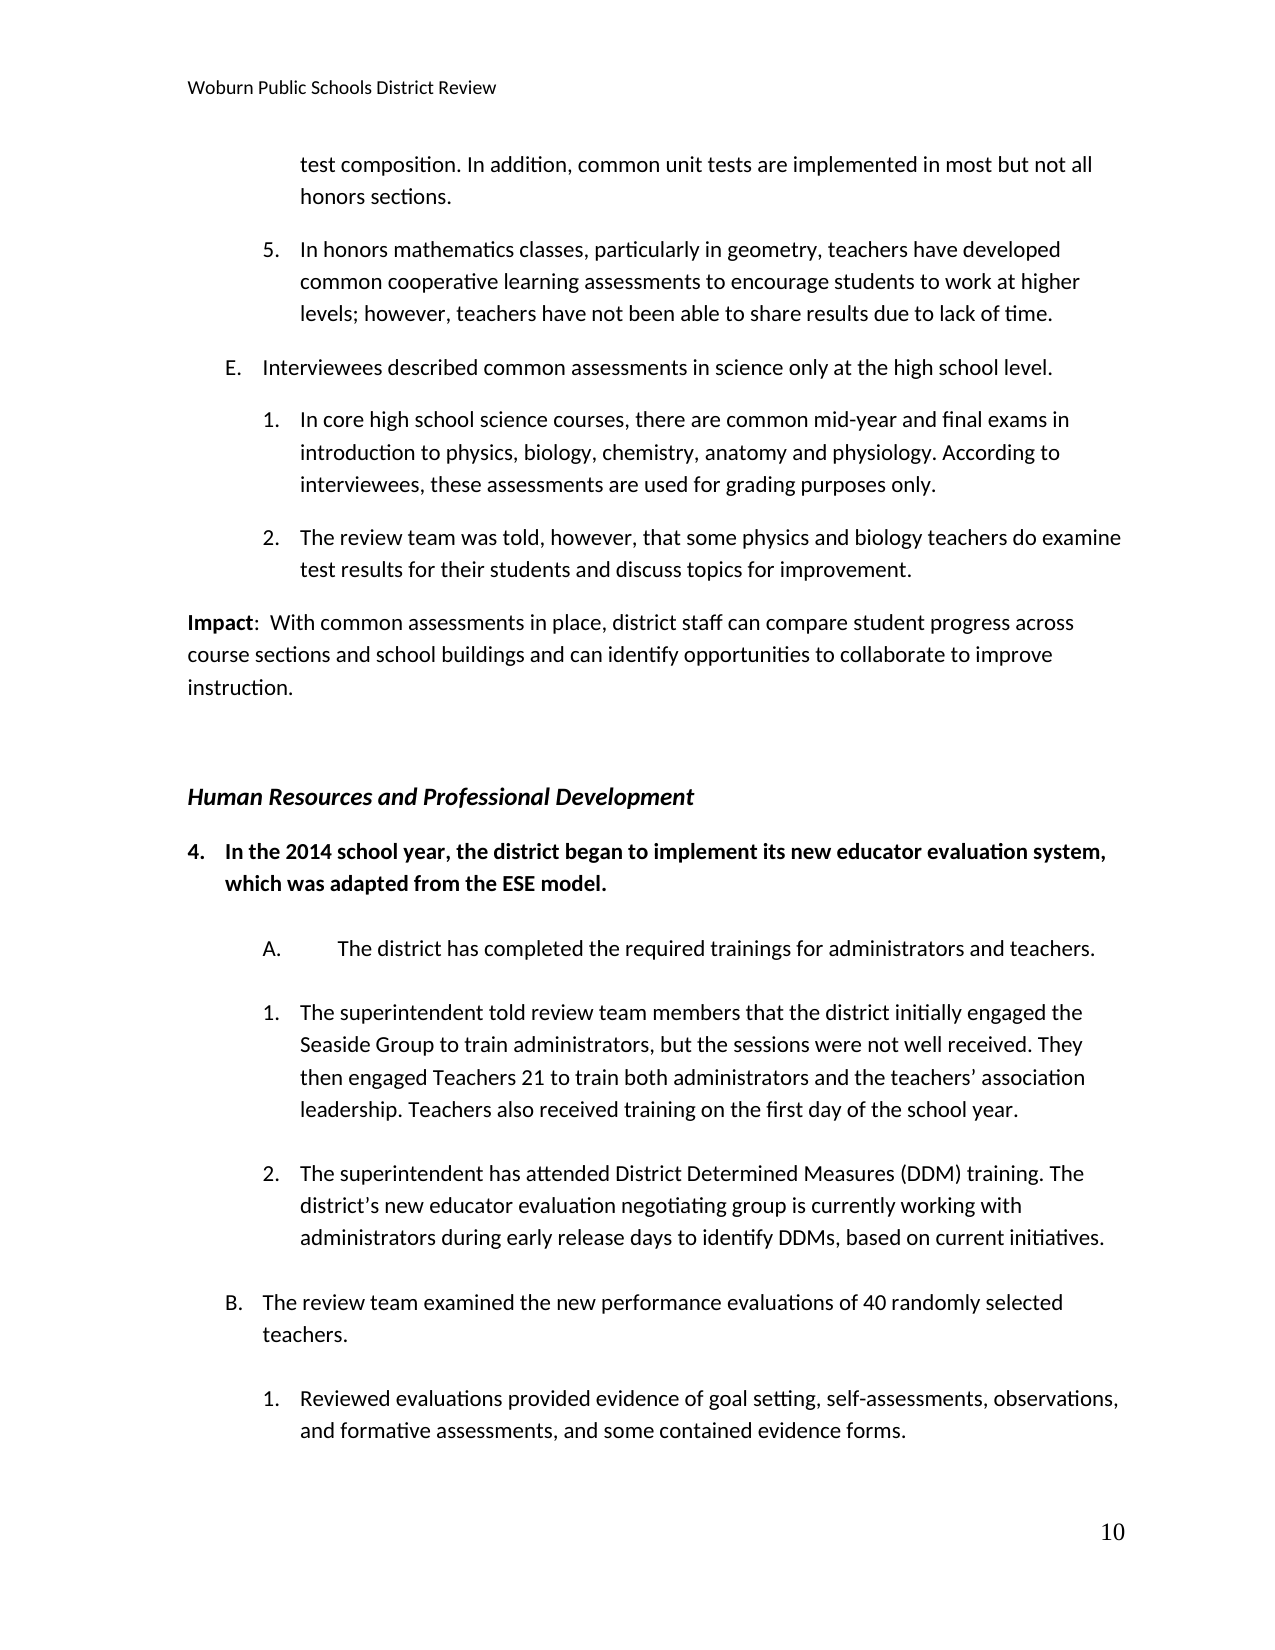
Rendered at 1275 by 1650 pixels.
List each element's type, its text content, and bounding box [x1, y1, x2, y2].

list In the 2014 school year, the district began to implement its new educator evaluation system, which was adapted from the ESE model. [187, 837, 1125, 897]
text 1. In core high school science courses, there are common mid-year and final exams in introduction to physics, biology, chemistry, anatomy and physiology. According to interviewees, these assessments are used for grading purposes only. [187, 406, 1125, 498]
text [187, 150, 1125, 210]
list The review team examined the new performance evaluations of 40 randomly selected teachers. [225, 1288, 1125, 1348]
text Impact: With common assessments in place, district staff can compare student progress across course sections and school buildings and can identify opportunities to collaborate to improve instruction. [187, 608, 1125, 701]
list The superintendent has attended District Determined Measures (DDM) training. The district’s new educator evaluation negotiating group is currently working with administrators during early release days to identify DDMs, based on current initiatives. [262, 1159, 1125, 1252]
text E. Interviewees described common assessments in science only at the high school level. [225, 353, 1125, 381]
text 2. The review team was told, however, that some physics and biology teachers do examine test results for their students and discuss topics for improvement. [187, 523, 1125, 583]
list The superintendent told review team members that the district initially engaged the Seaside Group to train administrators, but the sessions were not well received. They then engaged Teachers 21 to train both administrators and the teachers’ association leadership. Teachers also received training on the first day of the school year. [262, 998, 1125, 1123]
list Reviewed evaluations provided evidence of goal setting, self-assessments, observations, and formative assessments, and some contained evidence forms. [262, 1384, 1125, 1445]
text 5. In honors mathematics classes, particularly in geometry, teachers have developed common cooperative learning assessments to encourage students to work at higher levels; however, teachers have not been able to share results due to lack of time. [187, 235, 1125, 328]
text Human Resources and Professional Development [187, 781, 1125, 812]
list The district has completed the required trainings for administrators and teachers. [262, 934, 1125, 962]
